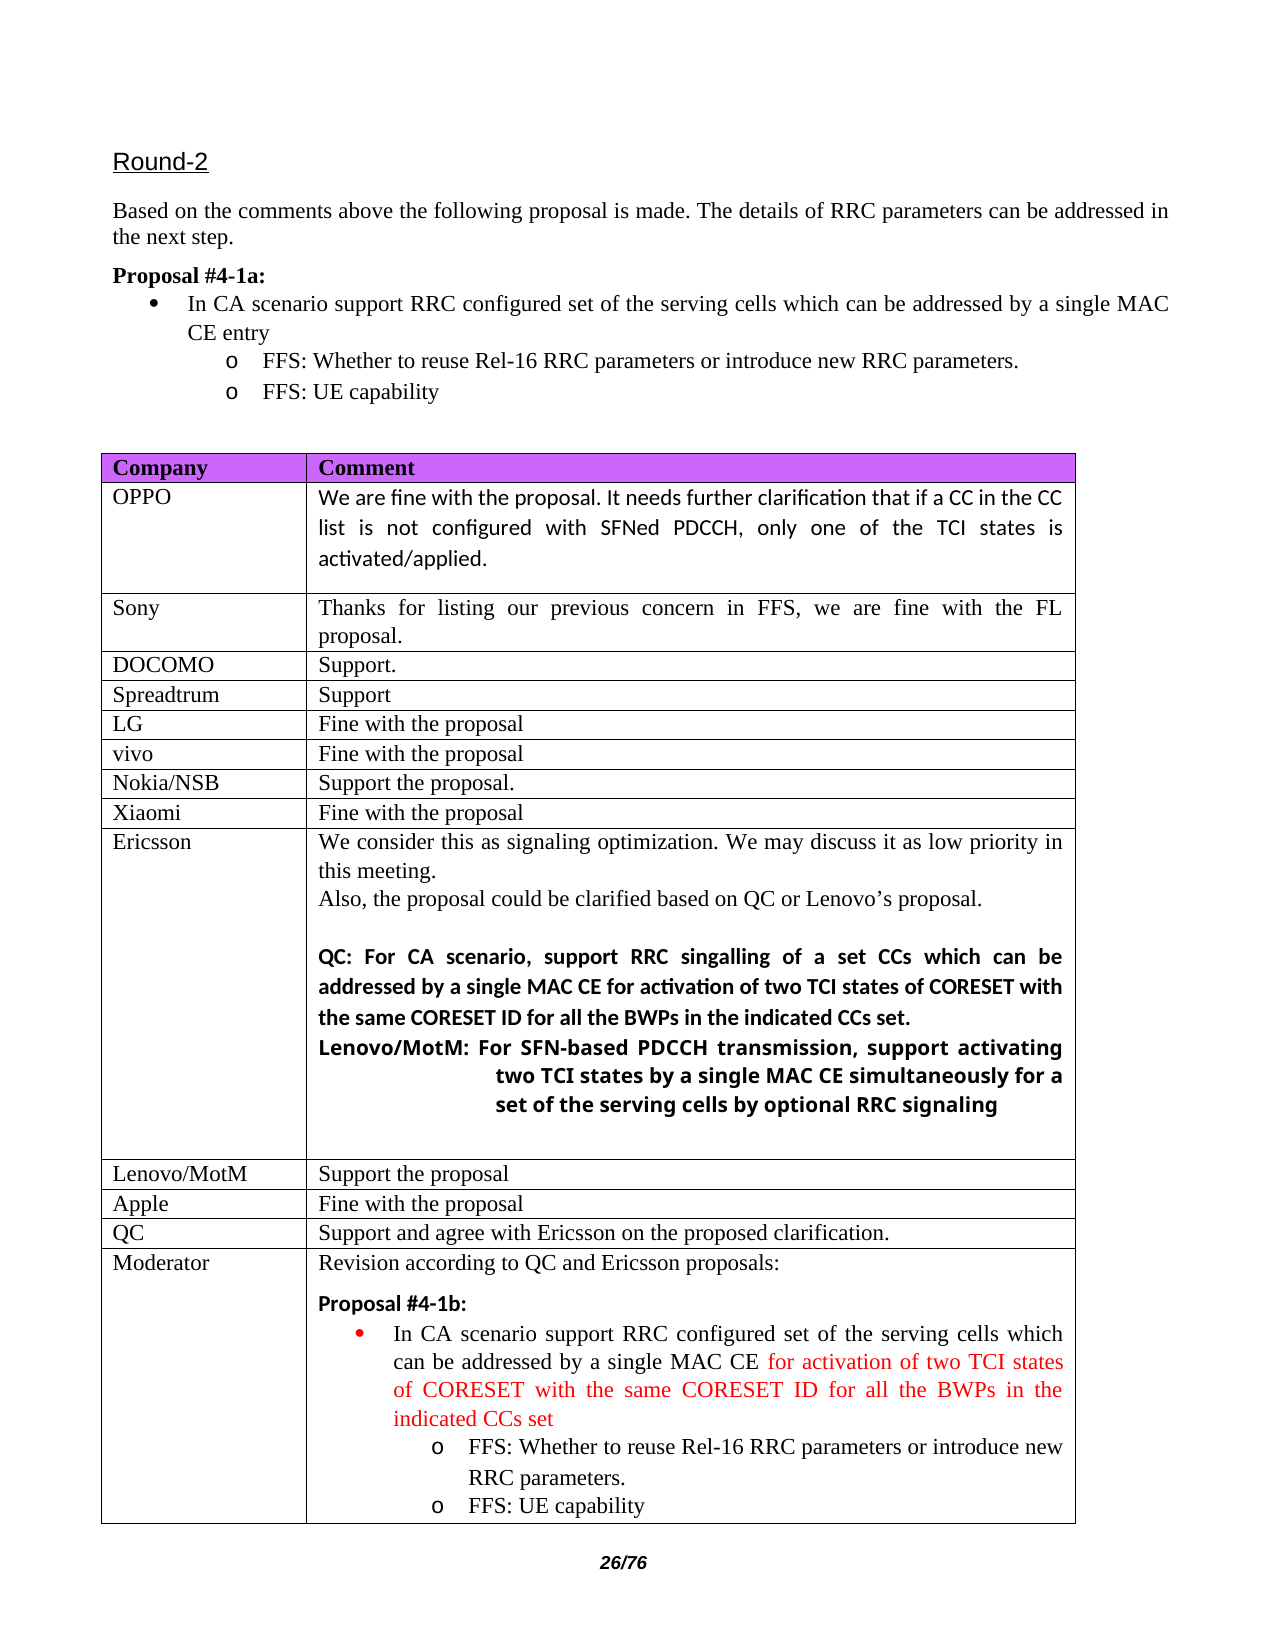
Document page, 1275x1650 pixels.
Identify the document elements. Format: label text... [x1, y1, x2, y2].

table_header Company [102, 454, 306, 482]
table_cell Moderator [102, 1249, 306, 1522]
table_cell Spreadtrum [102, 681, 306, 709]
table_cell Thanks for listing our previous concern in FFS, we are fine with the FL proposal. [307, 594, 1075, 651]
table_cell Fine with the proposal [307, 740, 1075, 768]
table_cell Support. [307, 652, 1075, 680]
table_cell Nokia/NSB [102, 770, 306, 798]
table_cell We consider this as signaling optimization. We may discuss it as low priority in this meeting. Also, the proposal could be clarified based on QC or Lenovo’s proposal. QC: For CA scenario, support RRC singalling of a set CCs which can be addressed by a single MAC CE for activation of two TCI states of CORESET with the same CORESET ID for all the BWPs in the indicated CCs set. Lenovo/MotM: For SFN-based PDCCH transmission, support activating two TCI states by a single MAC CE simultaneously for a set of the serving cells by optional RRC signaling [307, 829, 1075, 1159]
table_cell QC [102, 1219, 306, 1247]
table_cell vivo [102, 740, 306, 768]
table_cell Fine with the proposal [307, 799, 1075, 827]
table_cell Support the proposal [307, 1160, 1075, 1188]
text Proposal #4-1a: [112, 262, 1172, 288]
table_cell Fine with the proposal [307, 1190, 1075, 1218]
text Based on the comments above the following proposal is made. The details of RRC parameters can be addressed in the next step. [112, 197, 1172, 249]
table_cell Ericsson [102, 829, 306, 1159]
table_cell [307, 1249, 1075, 1522]
table_cell Lenovo/MotM [102, 1160, 306, 1188]
table_cell Support the proposal. [307, 770, 1075, 798]
table_cell LG [102, 711, 306, 739]
table_cell Support [307, 681, 1075, 709]
table_cell We are fine with the proposal. It needs further clarification that if a CC in the CC list is not configured with SFNed PDCCH, only one of the TCI states is activated/applied. [307, 483, 1075, 593]
table_cell OPPO [102, 483, 306, 593]
table_cell Xiaomi [102, 799, 306, 827]
list FFS: Whether to reuse Rel-16 RRC parameters or introduce new RRC parameters. [225, 347, 1172, 376]
table_cell Fine with the proposal [307, 711, 1075, 739]
table_cell Support and agree with Ericsson on the proposed clarification. [307, 1219, 1075, 1247]
list FFS: UE capability [225, 378, 1172, 406]
table_cell DOCOMO [102, 652, 306, 680]
list In CA scenario support RRC configured set of the serving cells which can be addressed by a single MAC CE entry [150, 290, 1172, 345]
table_cell Apple [102, 1190, 306, 1218]
table_cell Sony [102, 594, 306, 651]
subtitle Round-2 [112, 147, 1172, 176]
table_header Comment [307, 454, 1075, 482]
